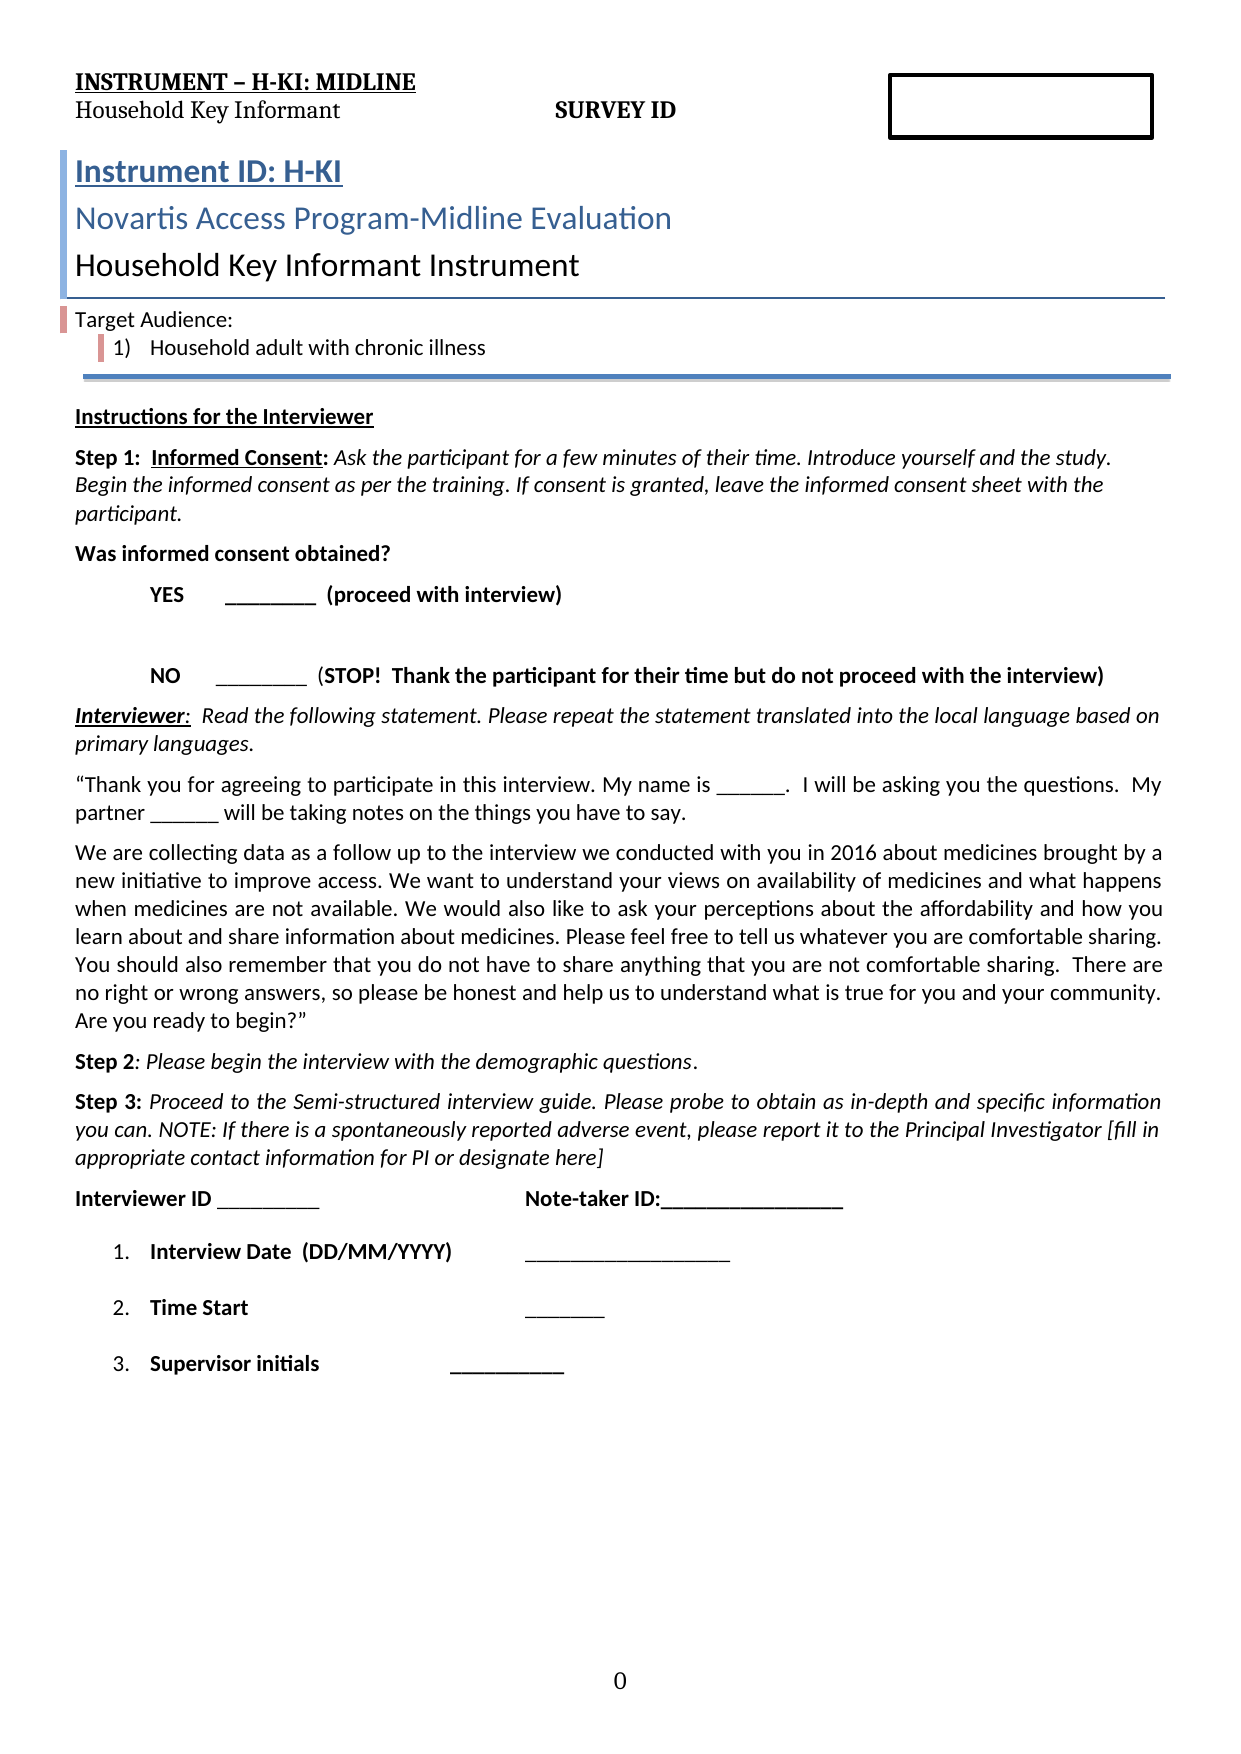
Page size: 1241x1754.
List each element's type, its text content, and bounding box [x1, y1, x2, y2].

text Target Audience: [67, 306, 1165, 333]
text YES ________ (proceed with interview) [75, 580, 1165, 608]
list Time Start _______ [112, 1293, 1165, 1321]
text Step 3: Proceed to the Semi-structured interview guide. Please probe to obtain as in-depth and specific information you can. NOTE: If there is a spontaneously reported adverse event, please report it to the Principal Investigator [fill in appropriate contact information for PI or designate here] [75, 1087, 1165, 1172]
list Interview Date (DD/MM/YYYY) __________________ [112, 1237, 1165, 1265]
text Was informed consent obtained? [75, 539, 1165, 567]
text NO ________ (STOP! Thank the participant for their time but do not proceed with the interview) [150, 661, 1165, 689]
text Step 1: Informed Consent: Ask the participant for a few minutes of their time. Introduce yourself and the study. Begin the informed consent as per the training. If consent is granted, leave the informed consent sheet with the participant. [75, 443, 1165, 527]
text Instructions for the Interviewer [75, 402, 1165, 430]
list Household adult with chronic illness [98, 333, 1165, 362]
text Instrument ID: H-KI [75, 150, 1165, 191]
text Step 2: Please begin the interview with the demographic questions. [75, 1047, 1165, 1075]
text We are collecting data as a follow up to the interview we conducted with you in 2016 about medicines brought by a new initiative to improve access. We want to understand your views on availability of medicines and what happens when medicines are not available. We would also like to ask your perceptions about the affordability and how you learn about and share information about medicines. Please feel free to tell us whatever you are comfortable sharing. You should also remember that you do not have to share anything that you are not comfortable sharing. There are no right or wrong answers, so please be honest and help us to understand what is true for you and your community. Are you ready to begin?” [75, 838, 1165, 1034]
text Novartis Access Program-Midline Evaluation [67, 197, 1165, 238]
list Supervisor initials __________ [112, 1349, 1165, 1377]
text Interviewer ID _________ Note-taker ID:________________ [75, 1184, 1165, 1212]
text Household Key Informant Instrument [67, 244, 1165, 297]
text Interviewer: Read the following statement. Please repeat the statement translated into the local language based on primary languages. [75, 701, 1165, 757]
text “Thank you for agreeing to participate in this interview. My name is ______. I will be asking you the questions. My partner ______ will be taking notes on the things you have to say. [75, 770, 1165, 826]
